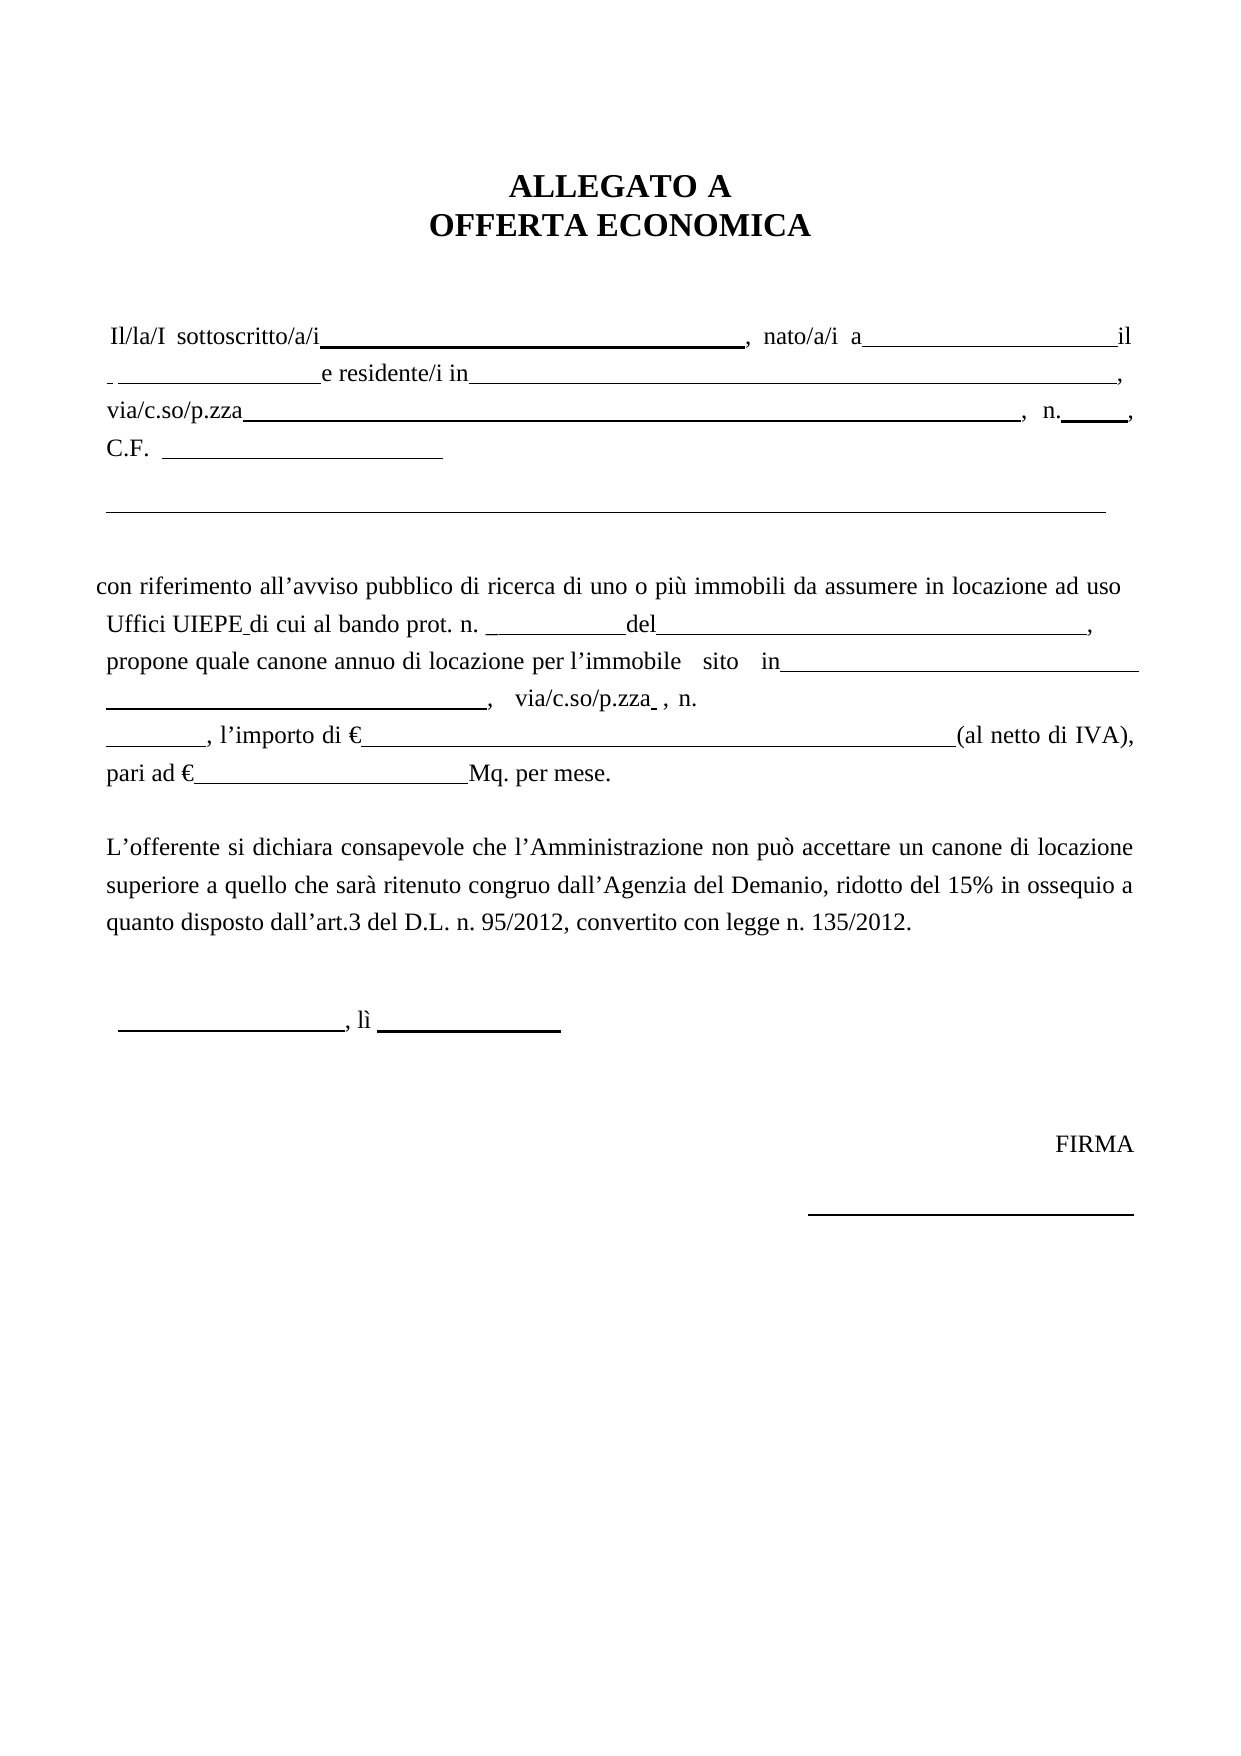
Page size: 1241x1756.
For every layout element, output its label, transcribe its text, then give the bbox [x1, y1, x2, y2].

title ALLEGATO A OFFERTA ECONOMICA [428, 167, 811, 243]
text con riferimento all’avviso pubblico di ricerca di uno o più immobili da assumere in locazione ad uso [96, 571, 1151, 600]
text Il/la/I sottoscritto/a/i , nato/a/i a il [96, 321, 1145, 349]
text , lì [118, 1005, 1151, 1034]
text Uffici UIEPE di cui al bando prot. n. _ del , propone quale canone annuo di locazione per l’immobile sito in , via/c.so/p.zza , n. [106, 609, 1140, 712]
text , l’importo di € (al netto di IVA), pari ad € Mq. per mese. [106, 721, 1134, 787]
text L’offerente si dichiara consapevole che l’Amministrazione non può accettare un canone di locazione superiore a quello che sarà ritenuto congruo dall’Agenzia del Demanio, ridotto del 15% in ossequio a quanto disposto dall’art.3 del D.L. n. 95/2012, convertito con legge n. 135/2012. [106, 832, 1135, 936]
text C.F. [106, 433, 1151, 461]
text FIRMA [96, 1129, 1134, 1158]
text e residente/i in , via/c.so/p.zza , n. , [95, 358, 1134, 424]
